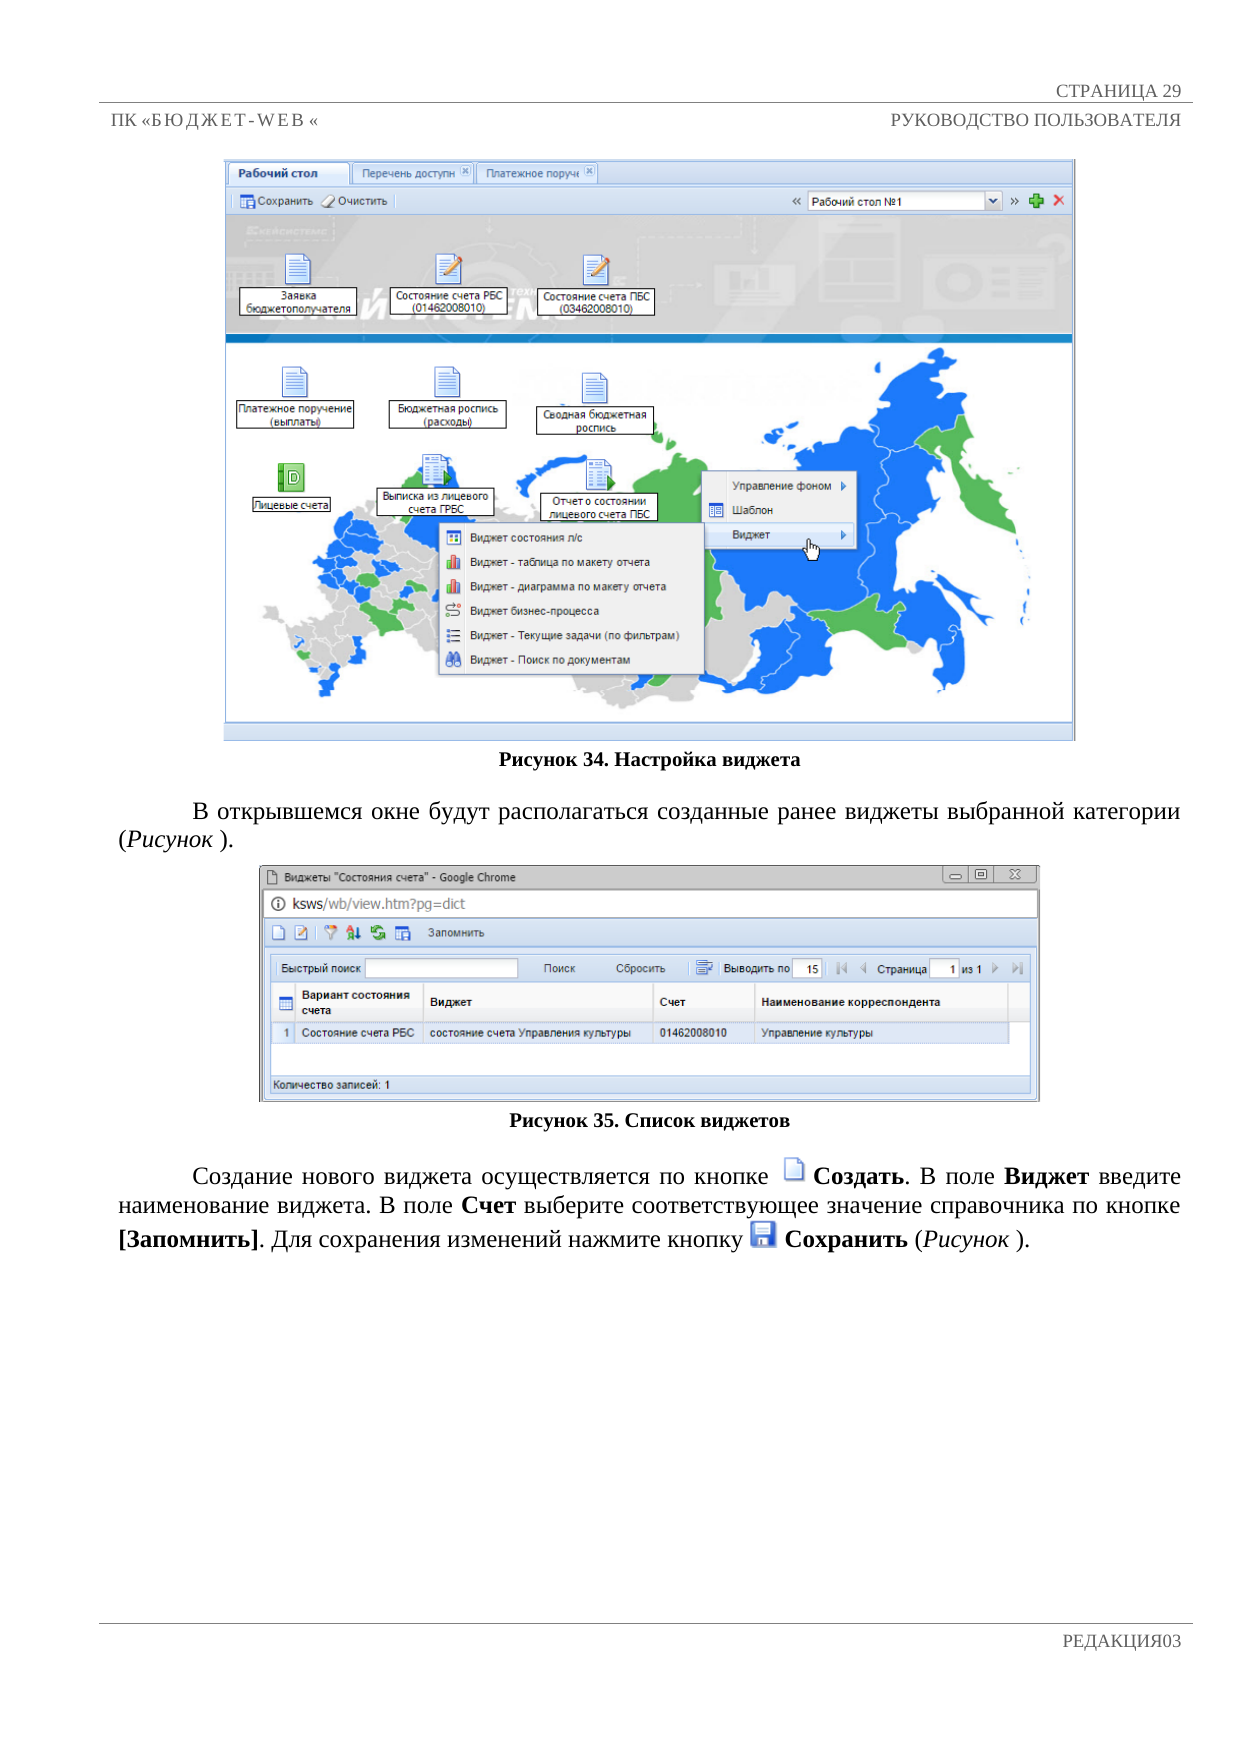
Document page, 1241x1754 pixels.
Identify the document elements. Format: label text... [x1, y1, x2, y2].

picture [749, 1218, 779, 1248]
text 35. Список виджетов [118, 1108, 1181, 1132]
picture [778, 1156, 807, 1185]
picture [259, 865, 1041, 1102]
text 34. Настройка виджета [118, 747, 1181, 771]
picture [223, 159, 1076, 741]
